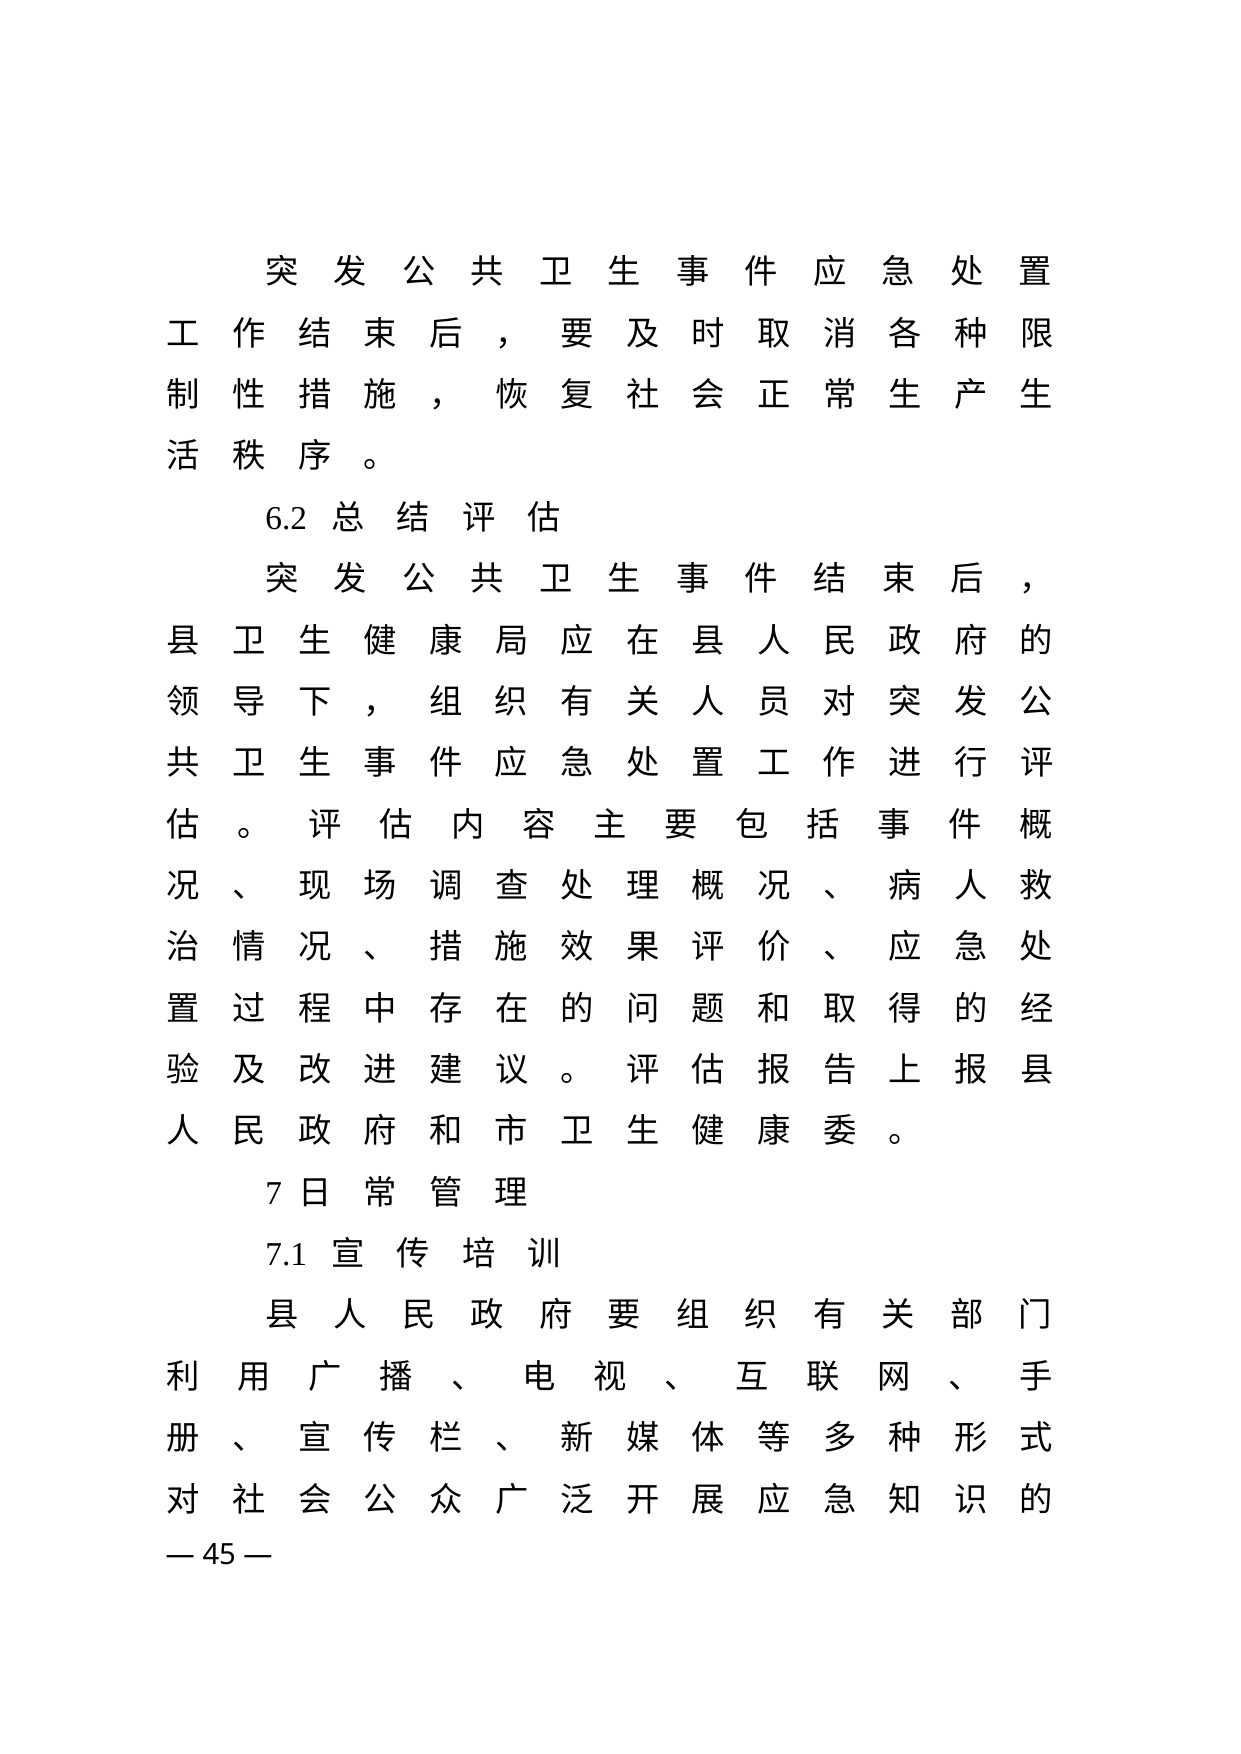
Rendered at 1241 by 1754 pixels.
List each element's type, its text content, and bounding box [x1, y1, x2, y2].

text 突发公共卫生事件结束后，县卫生健康局应在县人民政府的领导下，组织有关人员对突发公共卫生事件应急处置工作进行评估。评估内容主要包括事件概况、现场调查处理概况、病人救治情况、措施效果评价、应急处置过程中存在的问题和取得的经验及改进建议。评估报告上报县人民政府和市卫生健康委。 [167, 545, 1085, 1159]
text 7 日常管理 [167, 1159, 1085, 1220]
text 6.2 总结评估 [167, 484, 1085, 545]
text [167, 1282, 1085, 1527]
text 突发公共卫生事件应急处置工作结束后，要及时取消各种限制性措施，恢复社会正常生产生活秩序。 [167, 239, 1085, 484]
text 7.1 宣传培训 [167, 1220, 1085, 1282]
